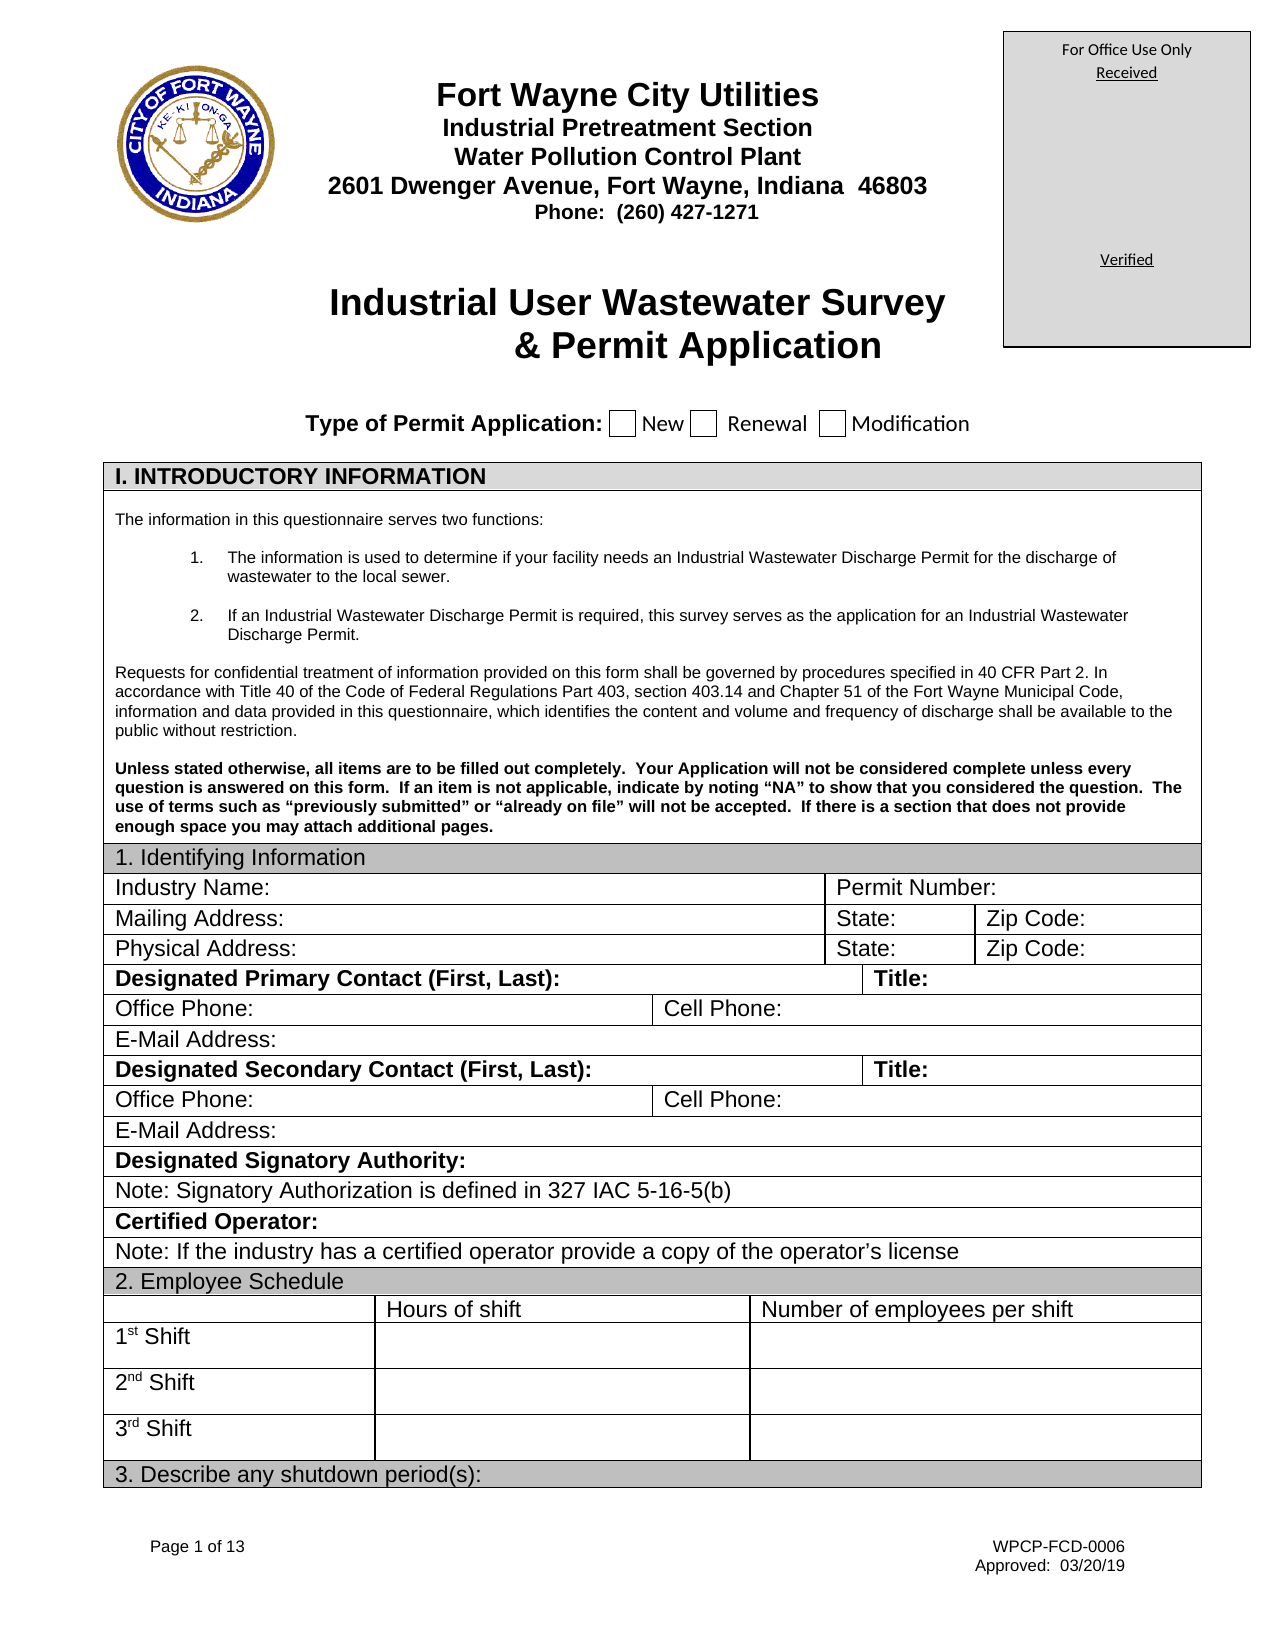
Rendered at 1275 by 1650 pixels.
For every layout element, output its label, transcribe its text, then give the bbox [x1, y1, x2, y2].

table_cell Industry Name: [104, 874, 824, 903]
table_cell 2. Employee Schedule [104, 1268, 1201, 1294]
table_cell 3. Describe any shutdown period(s): [104, 1461, 1201, 1487]
table_cell Note: If the industry has a certified operator provide a copy of the operator’s license [104, 1238, 1201, 1267]
table_cell E-Mail Address: [104, 1117, 1201, 1146]
table_cell Zip Code: [976, 905, 1201, 934]
table_cell [376, 1323, 749, 1368]
text Type of Permit Application: New Renewal Modification [150, 409, 1125, 437]
table_header I. INTRODUCTORY INFORMATION [104, 463, 1201, 489]
table_cell Office Phone: [104, 995, 652, 1025]
table_cell [751, 1323, 1201, 1368]
table_cell Cell Phone: [653, 995, 1201, 1025]
text & Permit Application [150, 323, 1125, 366]
table_cell [376, 1415, 749, 1459]
table_cell [376, 1369, 749, 1414]
table_cell Mailing Address: [104, 905, 824, 934]
table_cell Permit Number: [826, 874, 1201, 903]
table_cell [751, 1415, 1201, 1459]
table_cell 1st Shift [104, 1323, 374, 1368]
table_cell E-Mail Address: [104, 1026, 1201, 1055]
table_cell Note: Signatory Authorization is defined in 327 IAC 5-16-5(b) [104, 1177, 1201, 1207]
table_cell The information in this questionnaire serves two functions: The information is used to determine if your facility needs an Industrial Wastewater Discharge Permit for the discharge of wastewater to the local sewer. If an Industrial Wastewater Discharge Permit is required, this survey serves as the application for an Industrial Wastewater Discharge Permit. Requests for confidential treatment of information provided on this form shall be governed by procedures specified in 40 CFR Part 2. In accordance with Title 40 of the Code of Federal Regulations Part 403, section 403.14 and Chapter 51 of the Fort Wayne Municipal Code, information and data provided in this questionnaire, which identifies the content and volume and frequency of discharge shall be available to the public without restriction. Unless stated otherwise, all items are to be filled out completely. Your Application will not be considered complete unless every question is answered on this form. If an item is not applicable, indicate by noting “NA” to show that you considered the question. The use of terms such as “previously submitted” or “already on file” will not be accepted. If there is a section that does not provide enough space you may attach additional pages. [104, 491, 1201, 843]
table_cell Designated Signatory Authority: [104, 1147, 1201, 1176]
table_cell [104, 1296, 374, 1322]
table_cell Physical Address: [104, 935, 824, 964]
table_cell Cell Phone: [653, 1086, 1201, 1116]
table_cell Office Phone: [104, 1086, 652, 1116]
table_cell Title: [863, 1056, 1201, 1085]
table_cell 2nd Shift [104, 1369, 374, 1414]
table_cell Hours of shift [376, 1296, 749, 1322]
table_cell State: [826, 935, 974, 964]
table_cell Designated Primary Contact (First, Last): [104, 965, 862, 994]
table_cell Number of employees per shift [751, 1296, 1201, 1322]
table_cell 3rd Shift [104, 1415, 374, 1459]
text Industrial User Wastewater Survey [150, 280, 1003, 323]
table_cell Zip Code: [976, 935, 1201, 964]
table_cell State: [826, 905, 974, 934]
table_cell Title: [863, 965, 1201, 994]
table_cell Certified Operator: [104, 1208, 1201, 1237]
table_cell [751, 1369, 1201, 1414]
table_cell Designated Secondary Contact (First, Last): [104, 1056, 862, 1085]
table_cell 1. Identifying Information [104, 844, 1201, 873]
